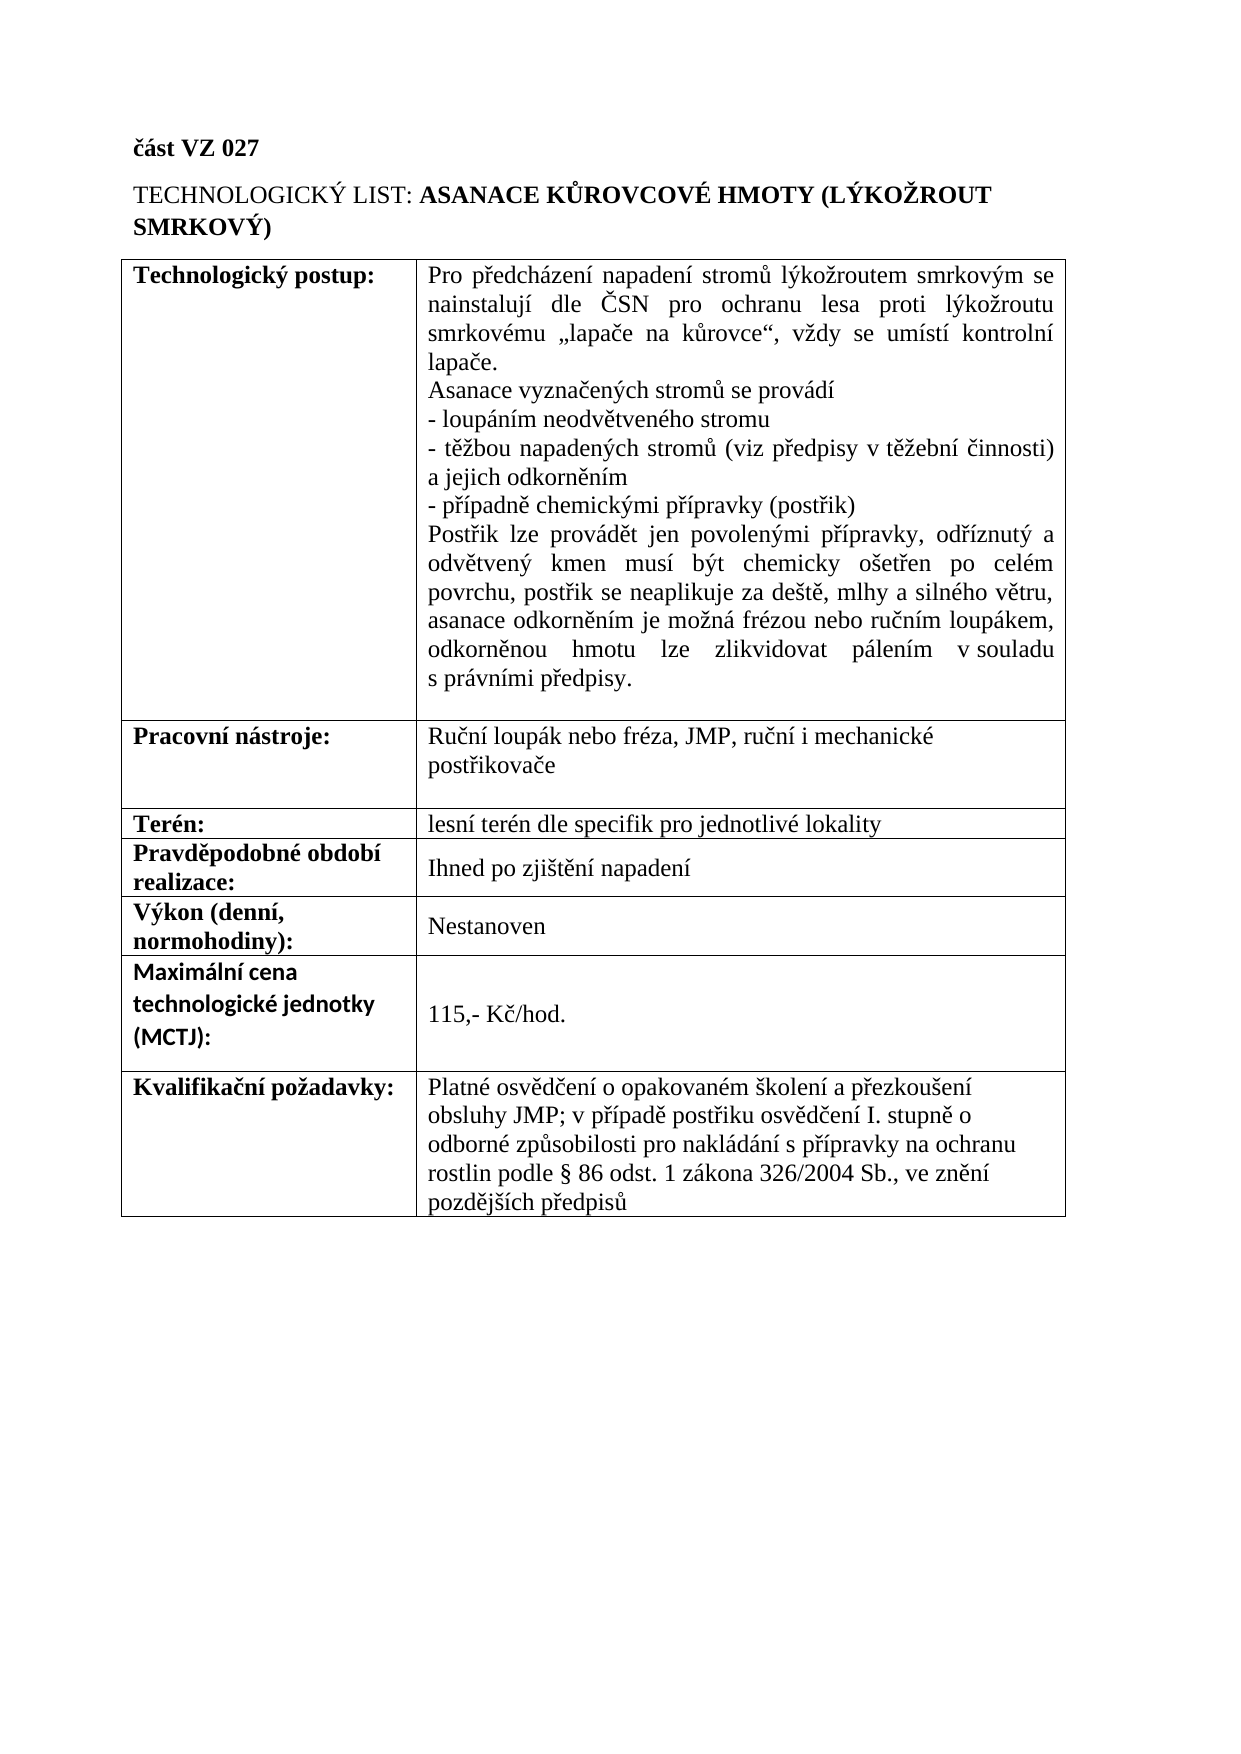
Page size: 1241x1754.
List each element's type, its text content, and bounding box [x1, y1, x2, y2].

table_cell Terén: [122, 809, 416, 837]
table_cell Nestanoven [417, 897, 1065, 954]
table_cell Ihned po zjištění napadení [417, 839, 1065, 896]
text TECHNOLOGICKÝ LIST: asanace kůrovcové hmoty (lýkožrout smrkový) [133, 181, 1107, 240]
table_cell Ruční loupák nebo fréza, JMP, ruční i mechanické postřikovače [417, 721, 1065, 808]
text část VZ 027 [133, 133, 1107, 162]
table_header Pro předcházení napadení stromů lýkožroutem smrkovým se nainstalují dle ČSN pro ochranu lesa proti lýkožroutu smrkovému „lapače na kůrovce“, vždy se umístí kontrolní lapače. Asanace vyznačených stromů se provádí - loupáním neodvětveného stromu - těžbou napadených stromů (viz předpisy v těžební činnosti) a jejich odkorněním - případně chemickými přípravky (postřik) Postřik lze provádět jen povolenými přípravky, odříznutý a odvětvený kmen musí být chemicky ošetřen po celém povrchu, postřik se neaplikuje za deště, mlhy a silného větru, asanace odkorněním je možná frézou nebo ručním loupákem, odkorněnou hmotu lze zlikvidovat pálením v souladu s právními předpisy. [417, 260, 1065, 720]
table_cell 115,- Kč/hod. [417, 956, 1065, 1071]
table_cell Maximální cena technologické jednotky (MCTJ): [122, 956, 416, 1071]
table_cell Pravděpodobné období realizace: [122, 839, 416, 896]
table_cell Pracovní nástroje: [122, 721, 416, 808]
table_cell Platné osvědčení o opakovaném školení a přezkoušení obsluhy JMP; v případě postřiku osvědčení I. stupně o odborné způsobilosti pro nakládání s přípravky na ochranu rostlin podle § 86 odst. 1 zákona 326/2004 Sb., ve znění pozdějších předpisů [417, 1072, 1065, 1216]
table_cell lesní terén dle specifik pro jednotlivé lokality [417, 809, 1065, 837]
table_cell Výkon (denní, normohodiny): [122, 897, 416, 954]
table_cell Kvalifikační požadavky: [122, 1072, 416, 1216]
table_header Technologický postup: [122, 260, 416, 720]
